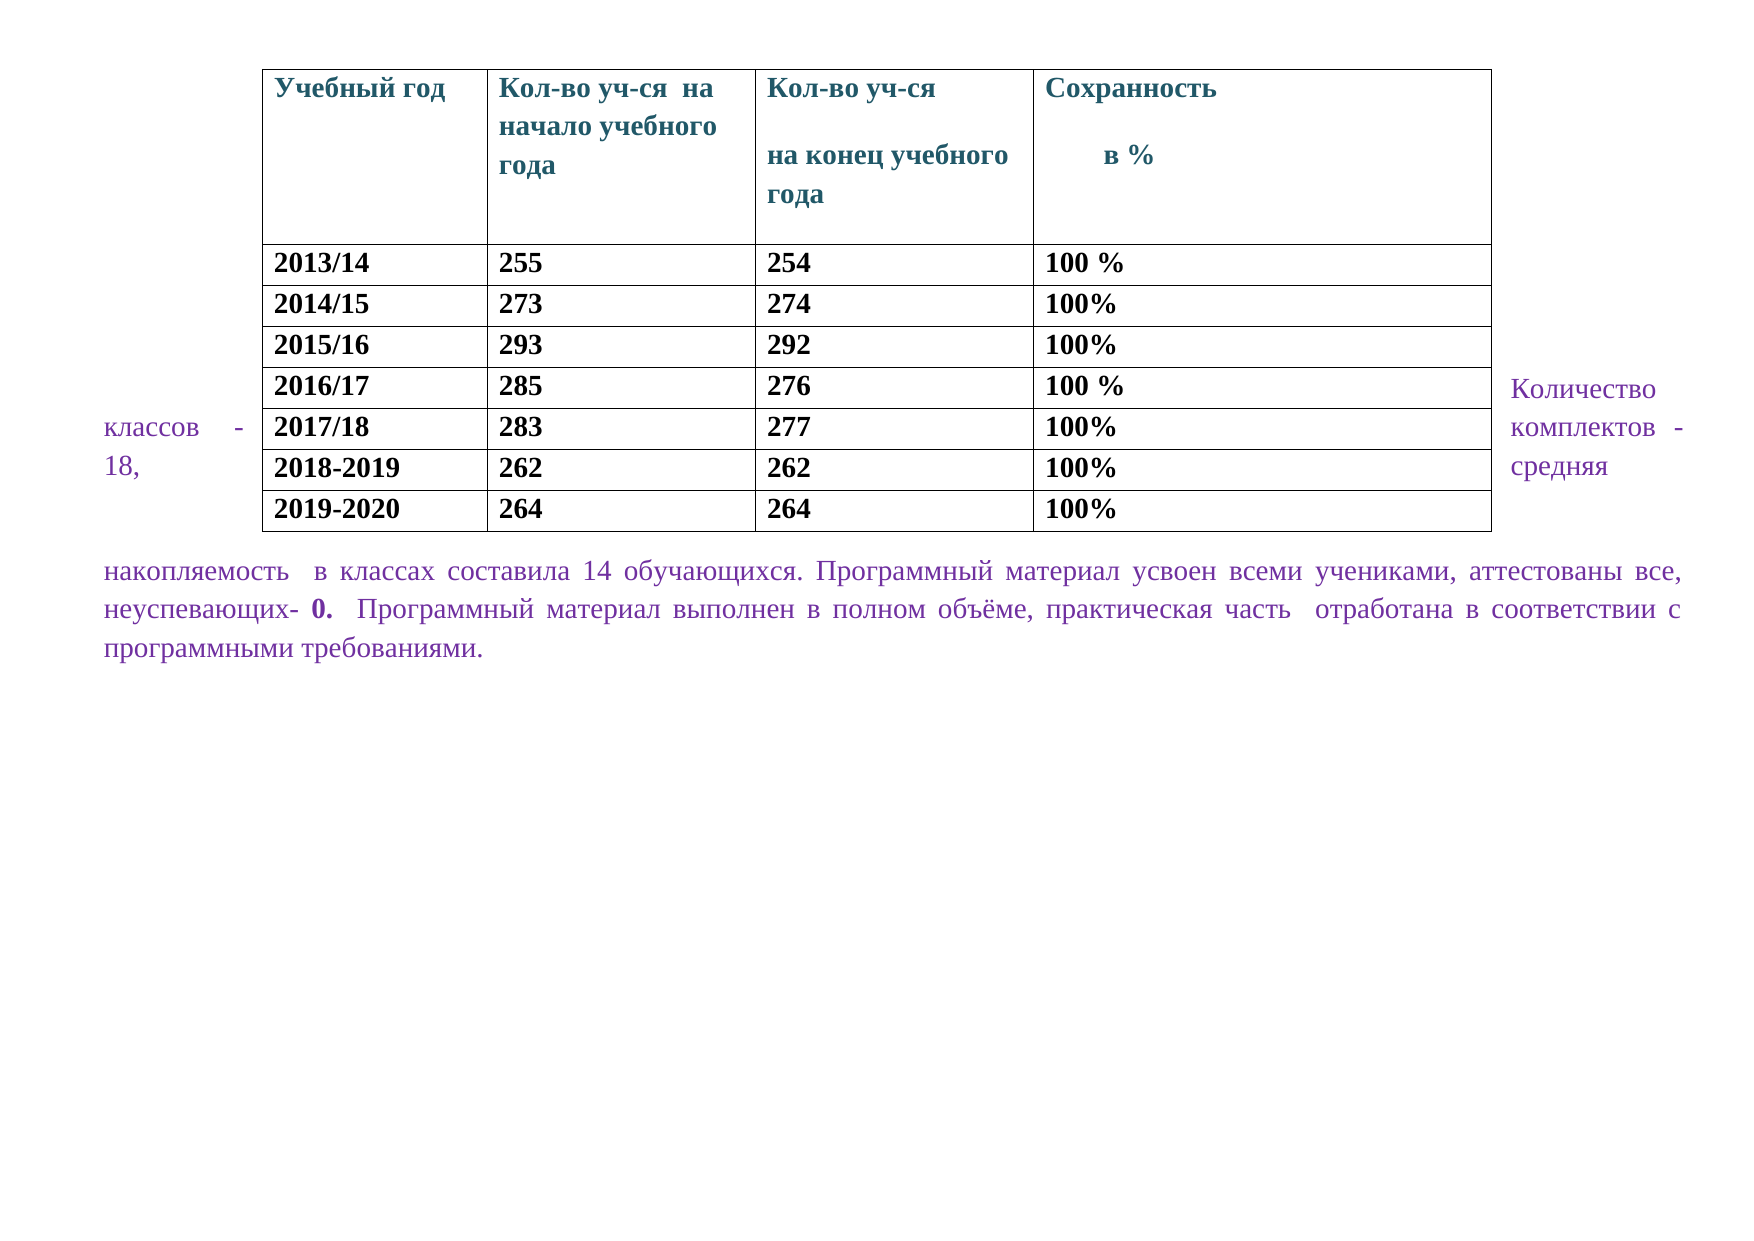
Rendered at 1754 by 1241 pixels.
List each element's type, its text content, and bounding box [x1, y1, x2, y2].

table_cell 255 [488, 245, 755, 285]
table_cell 2015/16 [263, 327, 487, 367]
table_cell 2013/14 [263, 245, 487, 285]
table_cell 262 [488, 450, 755, 490]
table_cell 276 [756, 368, 1033, 408]
text Количество классов - комплектов - 18, средняя накопляемость в классах составила 14 обучающихся. Программный материал усвоен всеми учениками, аттестованы все, неуспевающих- 0. Программный материал выполнен в полном объёме, практическая часть отработана в соответствии с программными требованиями. [103, 371, 1683, 663]
table_cell 100% [1034, 286, 1491, 326]
table_cell 100% [1034, 409, 1491, 449]
table_cell 2018-2019 [263, 450, 487, 490]
table_cell 2019-2020 [263, 491, 487, 531]
table_cell 100 % [1034, 245, 1491, 285]
table_cell 2017/18 [263, 409, 487, 449]
table_header Кол-во уч-ся на конец учебного года [756, 70, 1033, 244]
table_cell 285 [488, 368, 755, 408]
table_cell 262 [756, 450, 1033, 490]
table_cell 264 [756, 491, 1033, 531]
table_cell 2014/15 [263, 286, 487, 326]
table_cell 100% [1034, 327, 1491, 367]
table_cell 254 [756, 245, 1033, 285]
table_cell 100% [1034, 450, 1491, 490]
table_cell 293 [488, 327, 755, 367]
table_cell 2016/17 [263, 368, 487, 408]
table_cell 273 [488, 286, 755, 326]
table_cell 100% [1034, 491, 1491, 531]
table_cell 277 [756, 409, 1033, 449]
table_header Учебный год [263, 70, 487, 244]
table_header Кол-во уч-ся на начало учебного года [488, 70, 755, 244]
table_cell 264 [488, 491, 755, 531]
table_cell 274 [756, 286, 1033, 326]
table_cell 100 % [1034, 368, 1491, 408]
table_header Сохранность в % [1034, 70, 1491, 244]
table_cell 283 [488, 409, 755, 449]
table_cell 292 [756, 327, 1033, 367]
